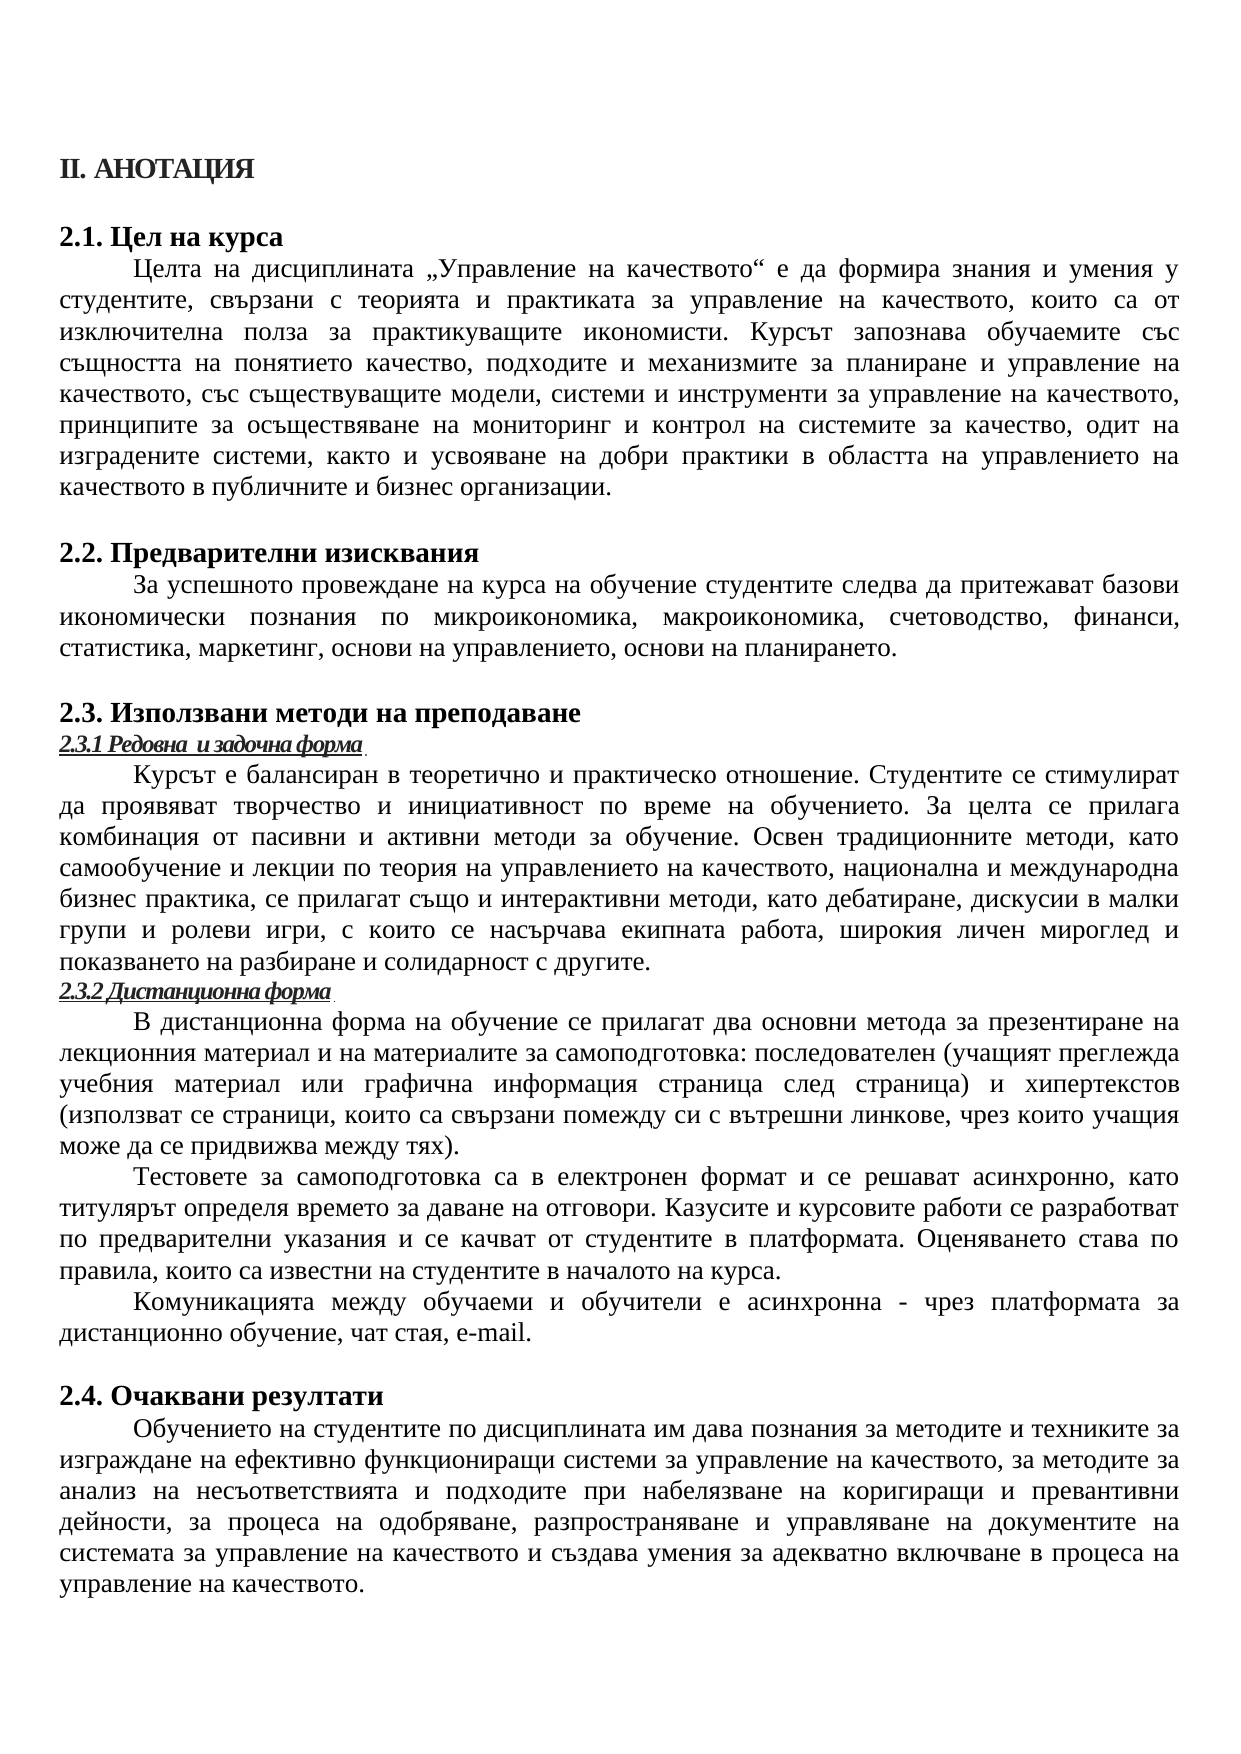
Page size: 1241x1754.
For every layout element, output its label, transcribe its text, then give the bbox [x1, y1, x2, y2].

text II. Анотация [59, 152, 1181, 185]
text Комуникацията между обучаеми и обучители е асинхронна - чрез платформата за дистанционно обучение, чат стая, e-mail. [59, 1285, 1181, 1347]
text 2.3. Използвани методи на преподаване [59, 696, 1181, 729]
text Обучението на студентите по дисциплината им дава познания за методите и техниките за изграждане на ефективно функциониращи системи за управление на качеството, за методите за анализ на несъответствията и подходите при набелязване на коригиращи и превантивни дейности, за процеса на одобряване, разпространяване и управляване на документите на системата за управление на качеството и създава умения за адекватно включване в процеса на управление на качеството. [59, 1412, 1181, 1599]
text 2.2. Предварителни изисквания [59, 535, 1181, 568]
text Целта на дисциплината „Управление на качеството“ е да формира знания и умения у студентите, свързани с теорията и практиката за управление на качеството, които са от изключителна полза за практикуващите икономисти. Курсът запознава обучаемите със същността на понятието качество, подходите и механизмите за планиране и управление на качеството, със съществуващите модели, системи и инструменти за управление на качеството, принципите за осъществяване на мониторинг и контрол на системите за качество, одит на изградените системи, както и усвояване на добри практики в областта на управлението на качеството в публичните и бизнес организации. [59, 252, 1181, 501]
text 2.3.1 Редовна и задочна форма [59, 729, 1181, 758]
text 2.3.2 Дистанционна форма [59, 976, 1181, 1004]
text За успешното провеждане на курса на обучение студентите следва да притежават базови икономически познания по микроикономика, макроикономика, счетоводство, финанси, статистика, маркетинг, основи на управлението, основи на планирането. [59, 568, 1181, 662]
text Тестовете за самоподготовка са в електронен формат и се решават асинхронно, като титулярът определя времето за даване на отговори. Казусите и курсовите работи се разработват по предварителни указания и се качват от студентите в платформата. Оценяването става по правила, които са известни на студентите в началото на курса. [59, 1160, 1181, 1285]
text Курсът е балансиран в теоретично и практическо отношение. Студентите се стимулират да проявяват творчество и инициативност по време на обучението. За целта се прилага комбинация от пасивни и активни методи за обучение. Освен традиционните методи, като самообучение и лекции по теория на управлението на качеството, национална и международна бизнес практика, се прилагат също и интерактивни методи, като дебатиране, дискусии в малки групи и ролеви игри, с които се насърчава екипната работа, широкия личен мироглед и показването на разбиране и солидарност с другите. [59, 758, 1181, 976]
text 2.1. Цел на курса [59, 219, 1181, 252]
text В дистанционна форма на обучение се прилагат два основни метода за презентиране на лекционния материал и на материалите за самоподготовка: последователен (учащият преглежда учебния материал или графична информация страница след страница) и хипертекстов (използват се страници, които са свързани помежду си с вътрешни линкове, чрез които учащия може да се придвижва между тях). [59, 1004, 1181, 1160]
text 2.4. Очаквани резултати [59, 1378, 1181, 1412]
